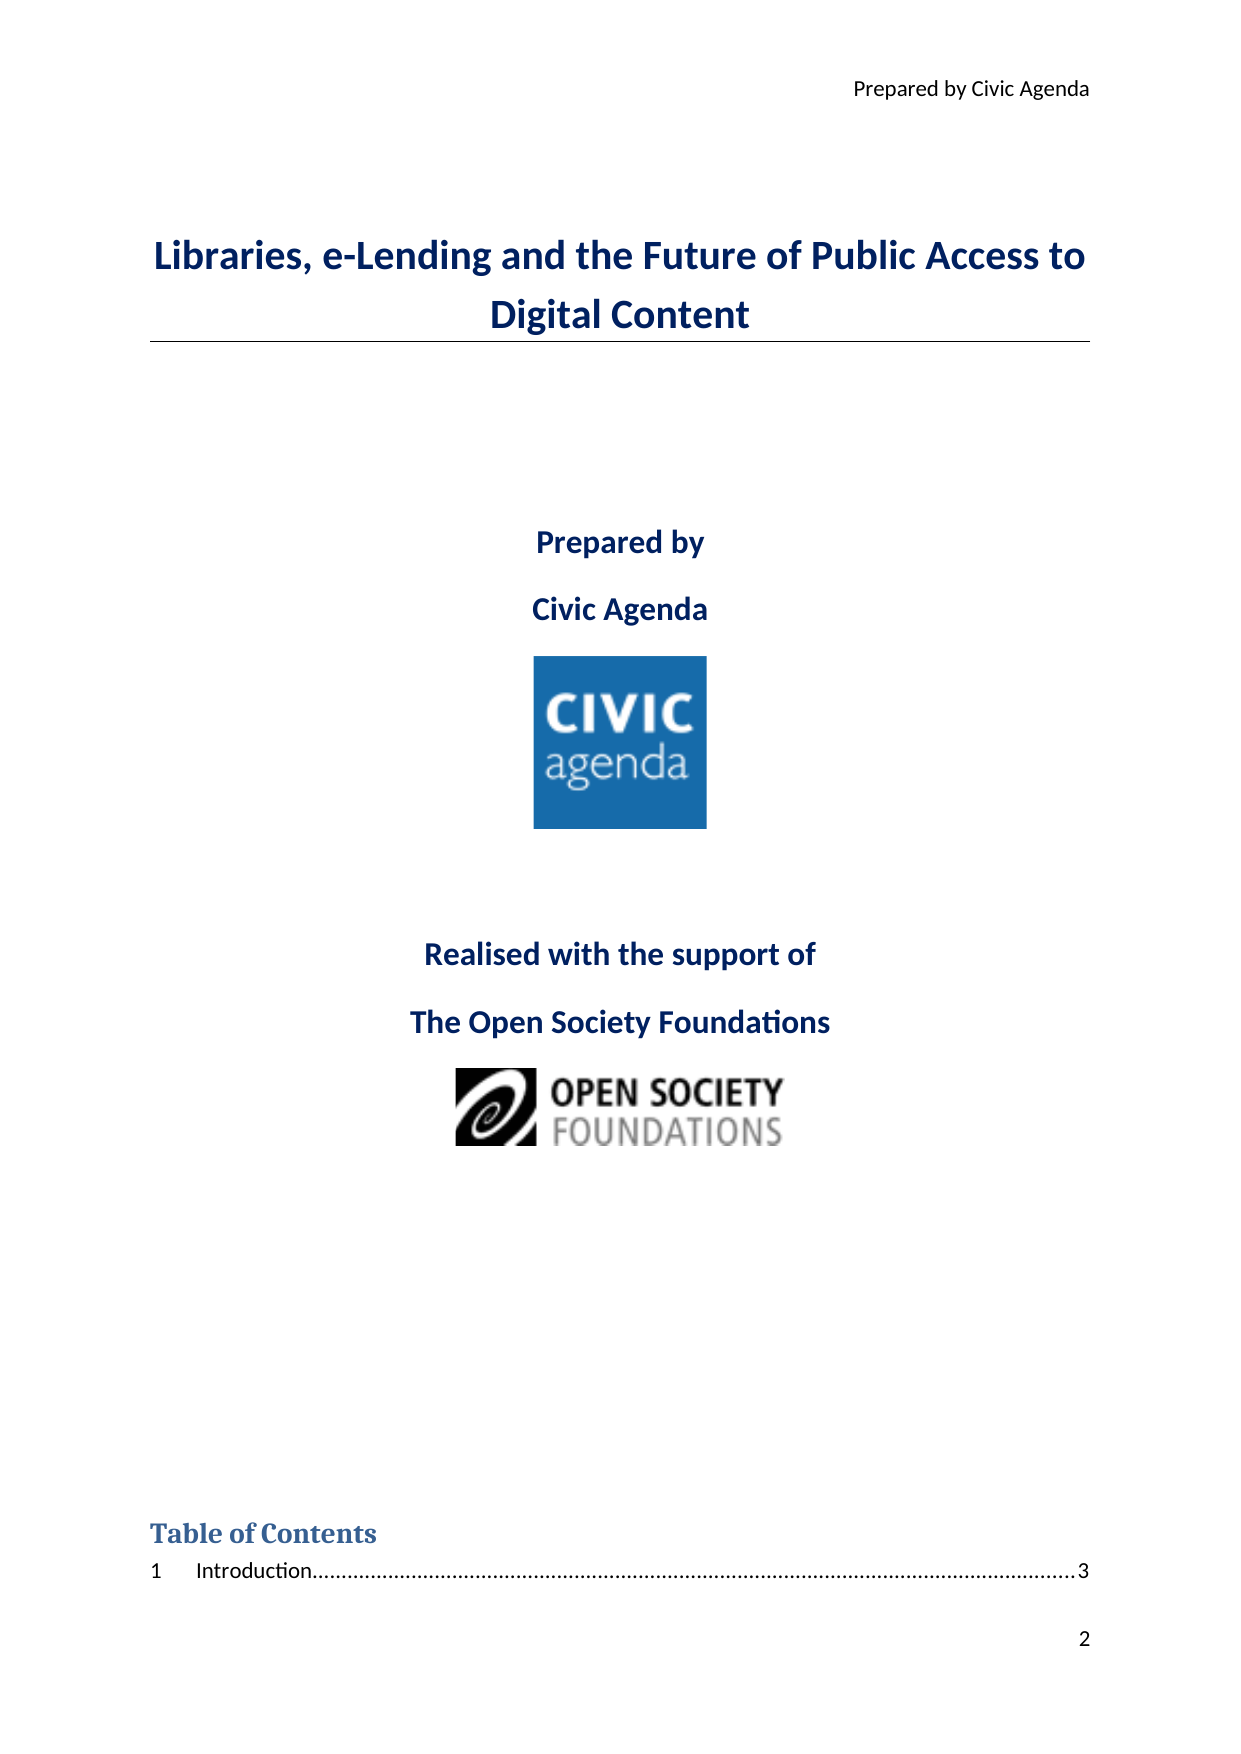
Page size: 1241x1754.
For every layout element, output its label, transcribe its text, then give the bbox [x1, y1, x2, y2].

picture [533, 656, 707, 829]
text Realised with the support of [150, 933, 1090, 974]
picture [455, 1068, 785, 1146]
text Libraries, e-Lending and the Future of Public Access to Digital Content [150, 229, 1090, 341]
text Civic Agenda [150, 588, 1090, 629]
text The Open Society Foundations [150, 1001, 1090, 1042]
text Prepared by [150, 521, 1090, 562]
